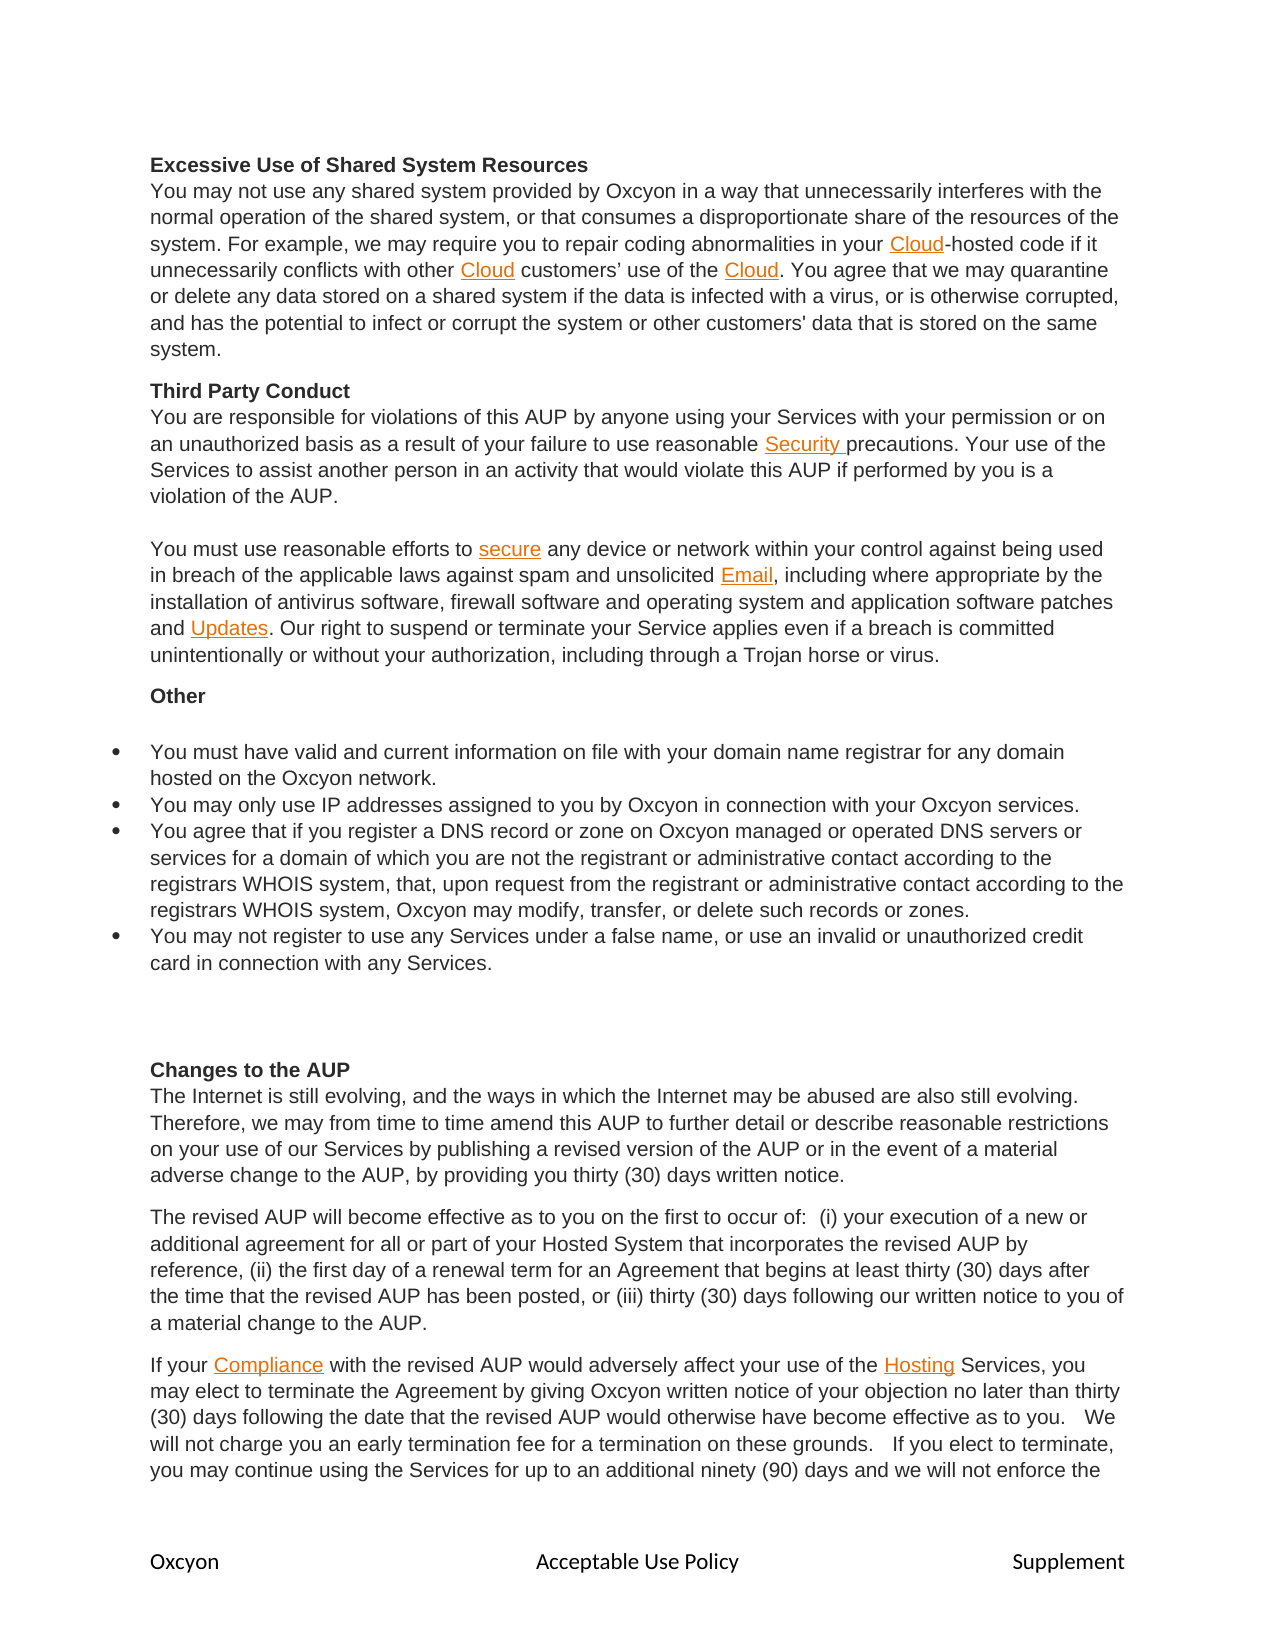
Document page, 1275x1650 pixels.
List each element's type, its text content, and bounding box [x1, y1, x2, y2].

text Other [150, 682, 1125, 708]
list You must have valid and current information on file with your domain name registrar for any domain hosted on the Oxcyon network. [112, 737, 1125, 790]
text Changes to the AUP The Internet is still evolving, and the ways in which the Internet may be abused are also still evolving. Therefore, we may from time to time amend this AUP to further detail or describe reasonable restrictions on your use of our Services by publishing a revised version of the AUP or in the event of a material adverse change to the AUP, by providing you thirty (30) days written notice. [150, 1055, 1125, 1187]
list You may not register to use any Services under a false name, or use an invalid or unauthorized credit card in connection with any Services. [112, 922, 1125, 975]
text The revised AUP will become effective as to you on the first to occur of: (i) your execution of a new or additional agreement for all or part of your Hosted System that incorporates the revised AUP by reference, (ii) the first day of a renewal term for an Agreement that begins at least thirty (30) days after the time that the revised AUP has been posted, or (iii) thirty (30) days following our written notice to you of a material change to the AUP. [150, 1203, 1125, 1334]
list You agree that if you register a DNS record or zone on Oxcyon managed or operated DNS servers or services for a domain of which you are not the registrant or administrative contact according to the registrars WHOIS system, that, upon request from the registrant or administrative contact according to the registrars WHOIS system, Oxcyon may modify, transfer, or delete such records or zones. [112, 817, 1125, 922]
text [150, 1350, 1125, 1482]
text Third Party Conduct You are responsible for violations of this AUP by anyone using your Services with your permission or on an unauthorized basis as a result of your failure to use reasonable Security precautions. Your use of the Services to assist another person in an activity that would violate this AUP if performed by you is a violation of the AUP. You must use reasonable efforts to secure any device or network within your control against being used in breach of the applicable laws against spam and unsolicited Email, including where appropriate by the installation of antivirus software, firewall software and operating system and application software patches and Updates. Our right to suspend or terminate your Service applies even if a breach is committed unintentionally or without your authorization, including through a Trojan horse or virus. [150, 376, 1125, 666]
list You may only use IP addresses assigned to you by Oxcyon in connection with your Oxcyon services. [112, 790, 1125, 817]
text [150, 150, 1125, 361]
